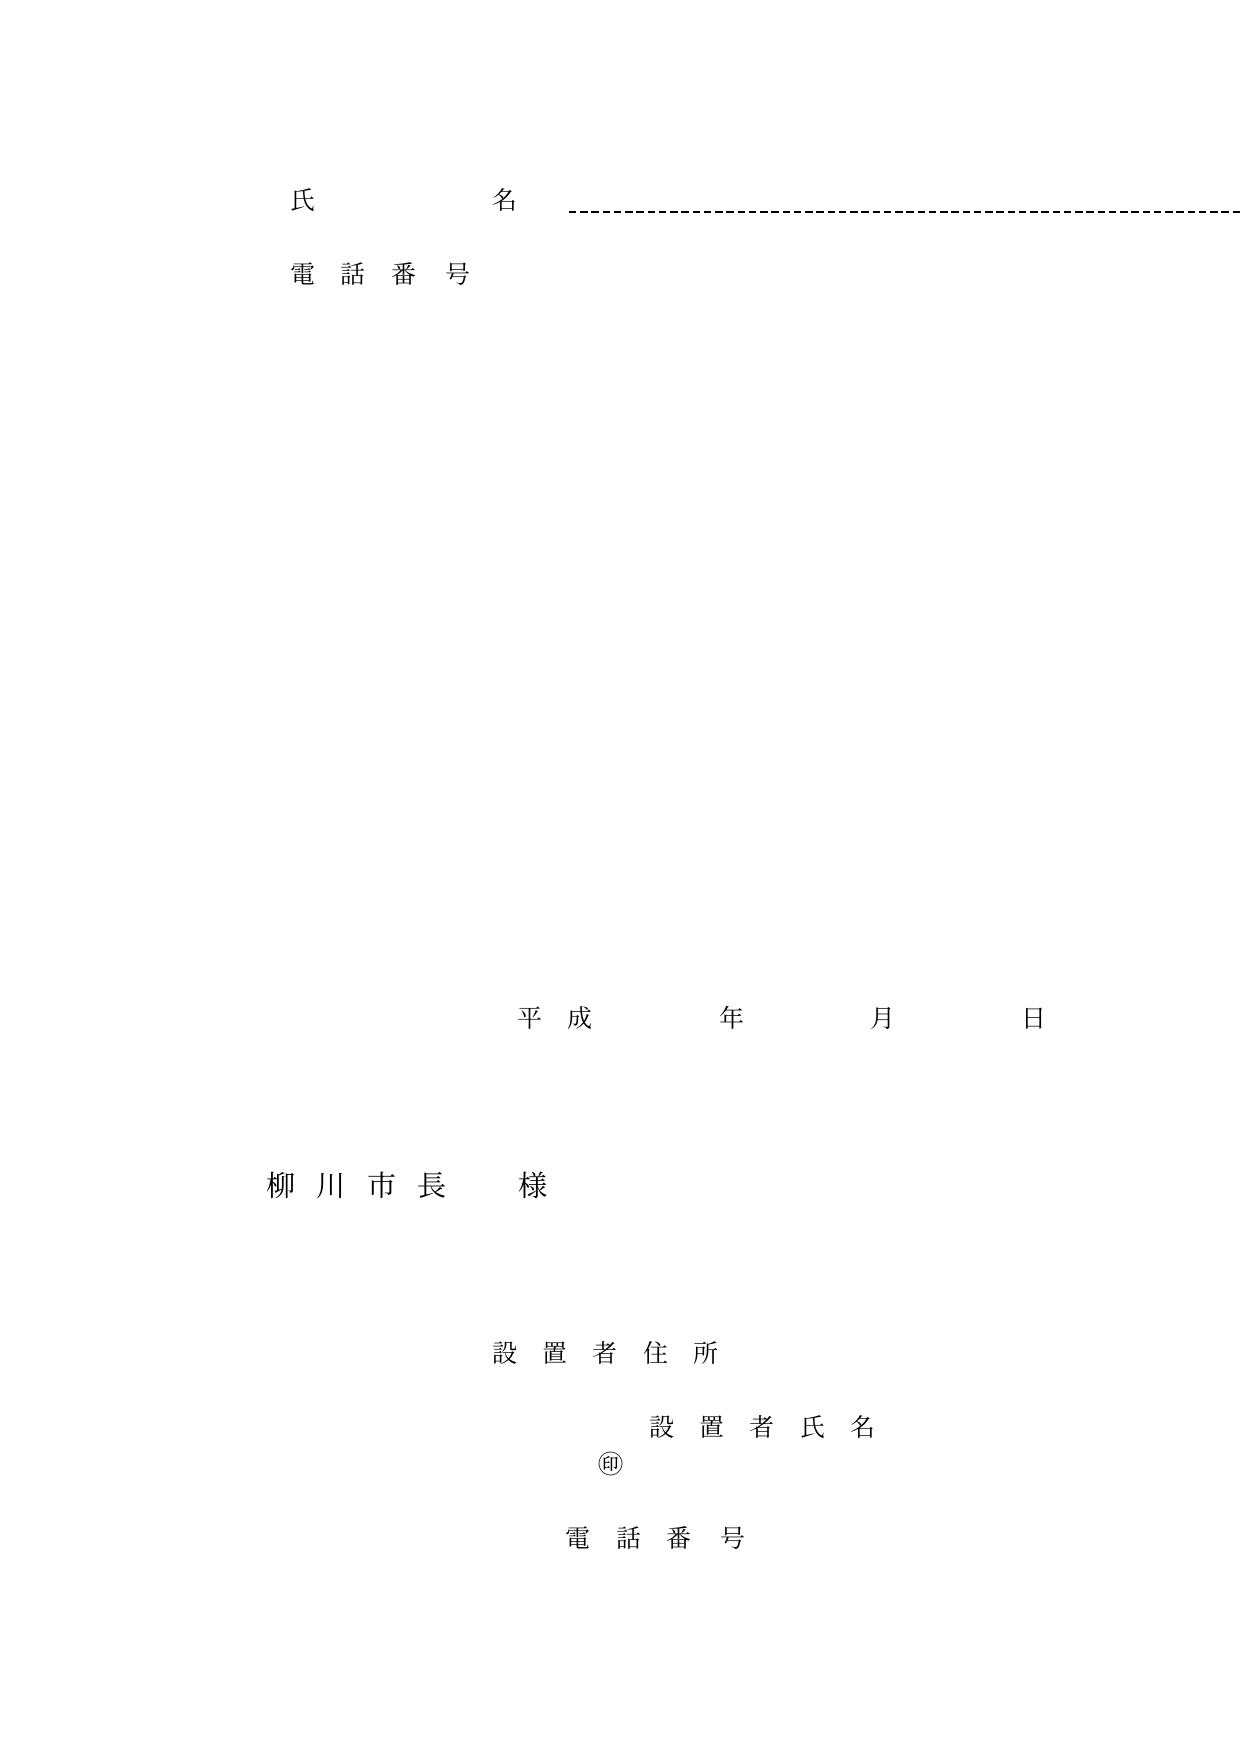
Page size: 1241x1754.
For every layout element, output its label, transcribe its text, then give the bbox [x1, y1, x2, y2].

text 平成 年 月 日 [164, 998, 1072, 1035]
text 氏 名 ㊞ [164, 180, 1072, 217]
text 柳川市長 様 [164, 1147, 1072, 1221]
text 設置者住所 番地 [164, 1333, 1072, 1370]
text 電話番号 [164, 1519, 1072, 1556]
text 電話番号 [164, 254, 1072, 291]
text 設置者氏名 ㊞ [164, 1407, 1058, 1481]
